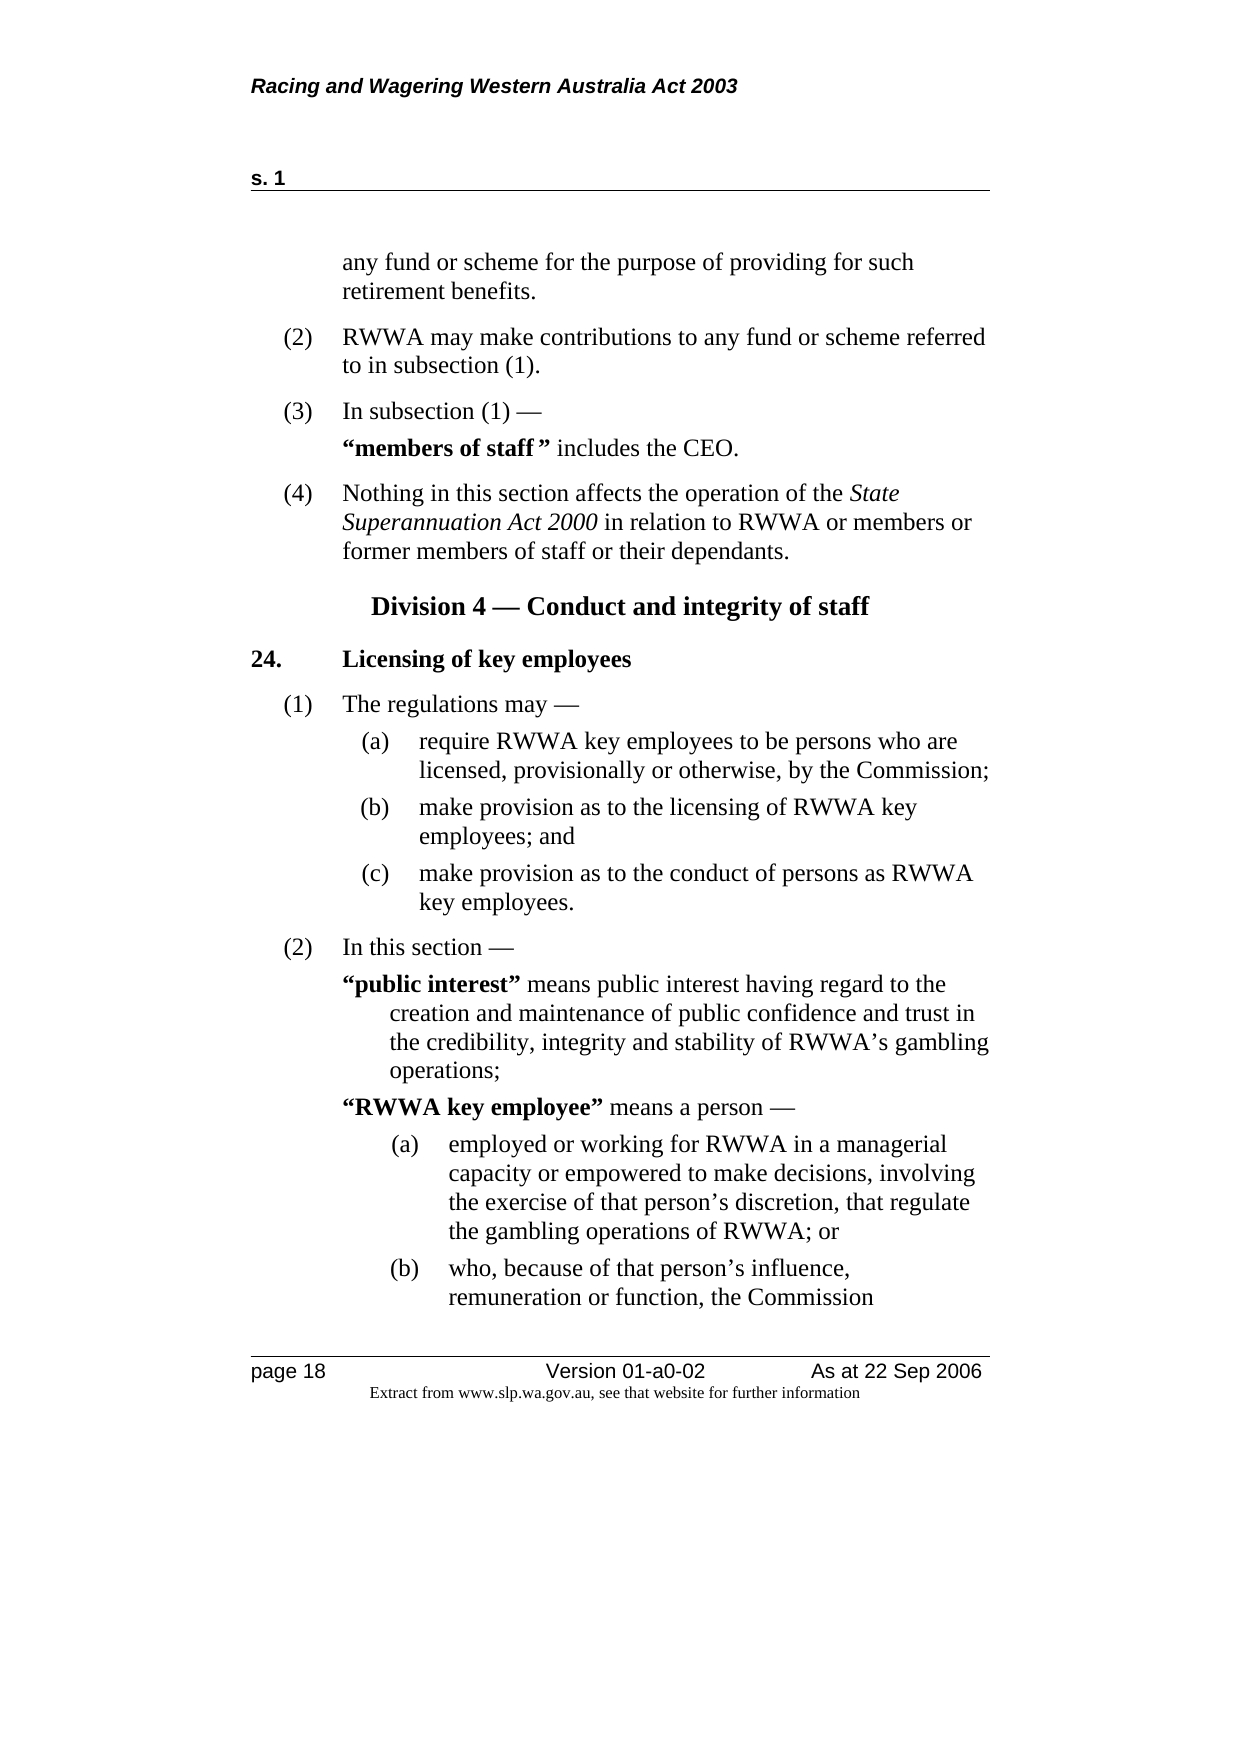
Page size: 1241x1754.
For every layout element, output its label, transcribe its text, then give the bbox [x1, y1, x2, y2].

text “public interest” means public interest having regard to the creation and maintenance of public confidence and trust in the credibility, integrity and stability of RWWA’s gambling operations; [251, 969, 990, 1084]
text (1) The regulations may — [251, 689, 990, 718]
text (c) make provision as to the conduct of persons as RWWA key employees. [251, 858, 990, 915]
subtitle 24. Licensing of key employees [251, 644, 990, 672]
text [251, 1253, 990, 1310]
text “members of staff” includes the CEO. [251, 433, 990, 462]
text (b) make provision as to the licensing of RWWA key employees; and [251, 792, 990, 849]
text (a) require RWWA key employees to be persons who are licensed, provisionally or otherwise, by the Commission; [251, 726, 990, 784]
text (a) employed or working for RWWA in a managerial capacity or empowered to make decisions, involving the exercise of that person’s discretion, that regulate the gambling operations of RWWA; or [251, 1129, 990, 1244]
subtitle Division 4 — Conduct and integrity of staff [251, 589, 990, 621]
text (3) In subsection (1) — [251, 396, 990, 424]
text (2) RWWA may make contributions to any fund or scheme referred to in subsection (1). [251, 322, 990, 379]
text any fund or scheme for the purpose of providing for such retirement benefits. [251, 247, 990, 305]
text (2) In this section — [251, 932, 990, 961]
text “RWWA key employee” means a person — [251, 1092, 990, 1121]
text (4) Nothing in this section affects the operation of the State Superannuation Act 2000 in relation to RWWA or members or former members of staff or their dependants. [251, 478, 990, 564]
